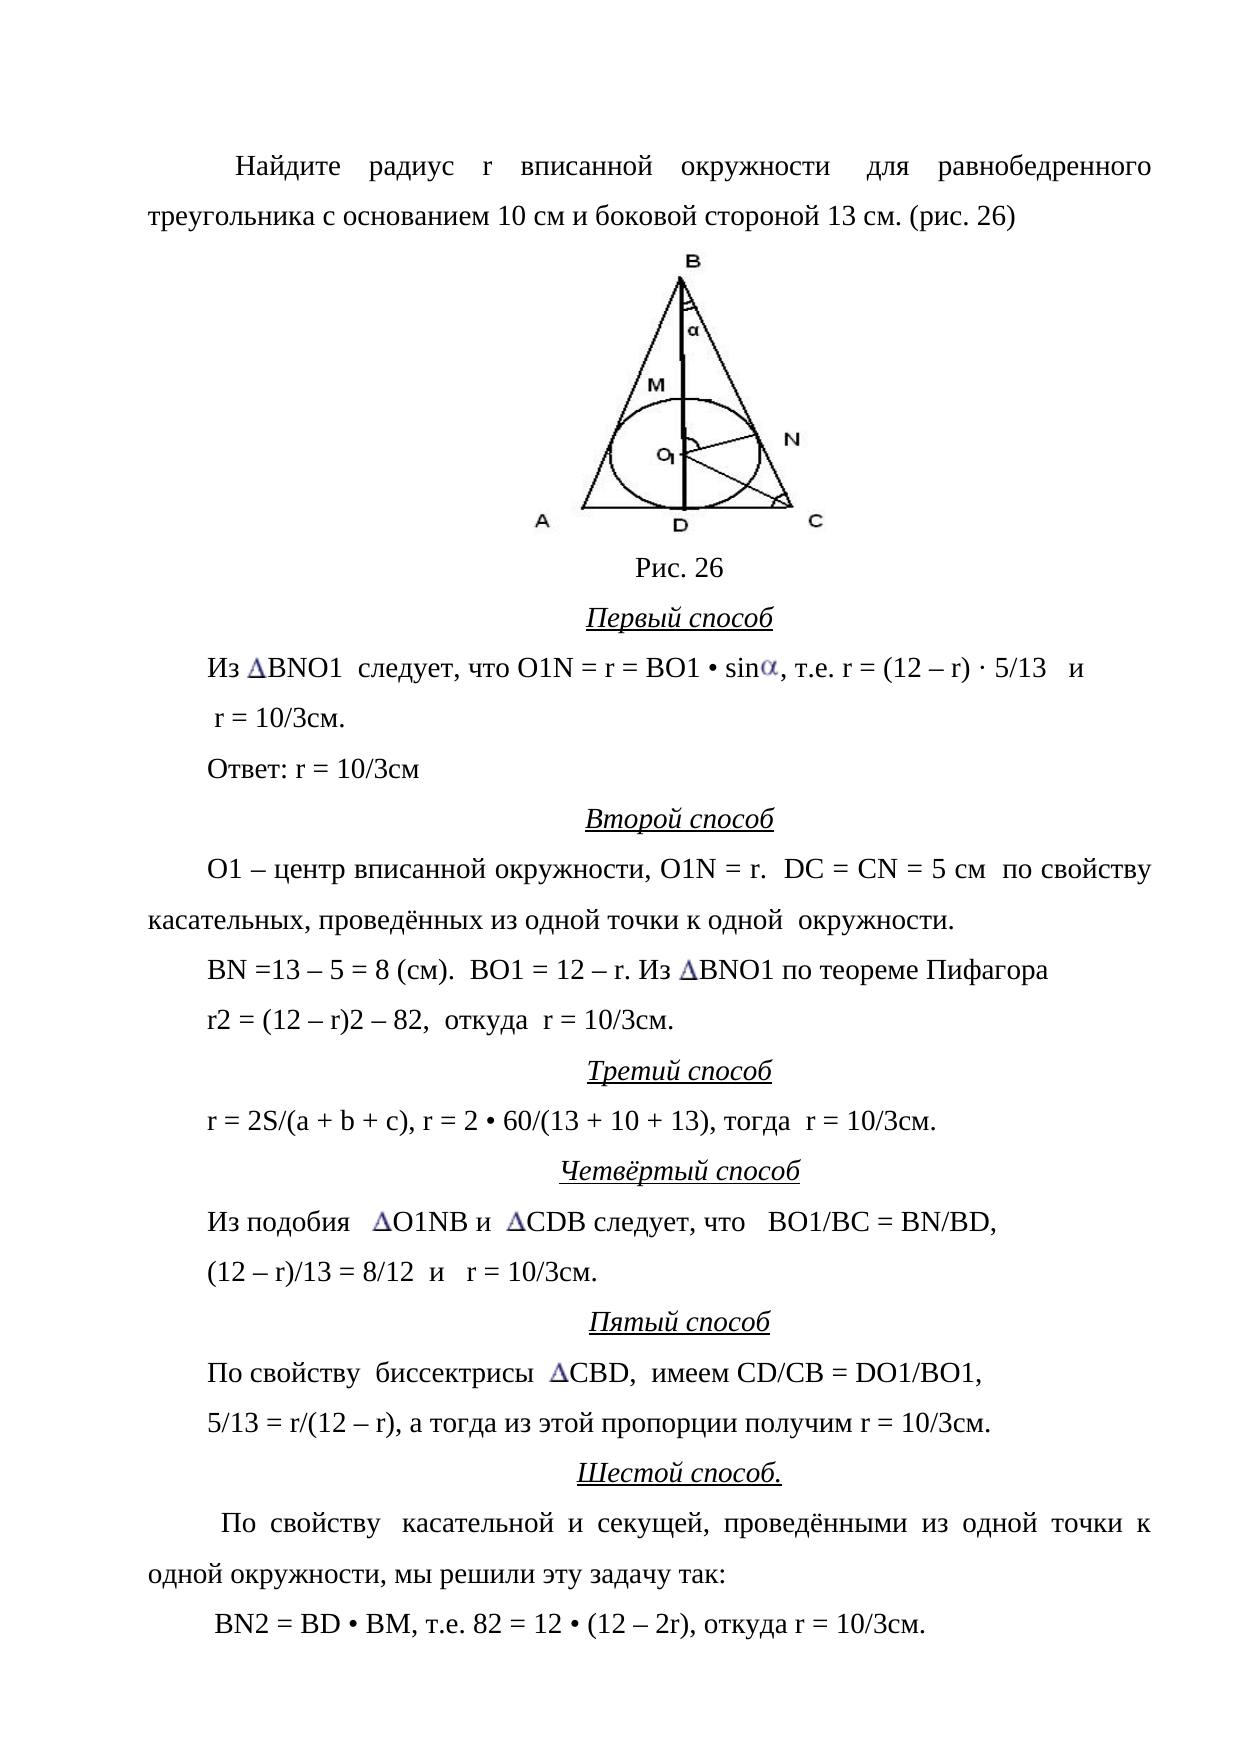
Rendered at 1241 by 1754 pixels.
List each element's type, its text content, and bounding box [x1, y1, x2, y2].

picture [548, 1360, 569, 1382]
text О1 – центр вписанной окружности, O1N = r. DC = CN = 5 см по свойству касательных, проведённых из одной точки к одной окружности. [148, 852, 1152, 935]
text Пятый способ [148, 1304, 1152, 1338]
text 5/13 = r/(12 – r), а тогда из этой пропорции получим r = 10/3см. [148, 1405, 1152, 1438]
text Рис. 26 [148, 550, 1152, 583]
text BN2 = BD • BM, т.е. 82 = 12 • (12 – 2r), откуда r = 10/3см. [148, 1606, 1152, 1640]
picture [759, 657, 780, 678]
text Ответ: r = 10/3см [148, 751, 1152, 784]
text Второй способ [148, 801, 1152, 835]
text (12 – r)/13 = 8/12 и r = 10/3см. [148, 1254, 1152, 1288]
text Третий способ [148, 1053, 1152, 1086]
text По свойству касательной и секущей, проведёнными из одной точки к одной окружности, мы решили эту задачу так: [148, 1506, 1152, 1589]
text Из BNO1 следует, что O1N = r = BO1 • sin, т.е. r = (12 – r) · 5/13 и [148, 650, 1152, 684]
text По свойству биссектрисы CBD, имеем CD/CB = DO1/BO1, [148, 1355, 1152, 1388]
picture [678, 957, 699, 980]
picture [506, 1209, 527, 1231]
text r2 = (12 – r)2 – 82, откуда r = 10/3см. [148, 1002, 1152, 1036]
text r = 2S/(a + b + c), r = 2 • 60/(13 + 10 + 13), тогда r = 10/3см. [148, 1103, 1152, 1137]
picture [246, 655, 267, 678]
text Из подобия O1NB и CDB следует, что ВО1/BC = BN/BD, [148, 1204, 1152, 1237]
text Четвёртый способ [148, 1153, 1152, 1187]
text Шестой способ. [148, 1455, 1152, 1489]
text BN =13 – 5 = 8 (см). ВО1 = 12 – r. Из BNO1 по теореме Пифагора [148, 952, 1152, 986]
text Найдите радиус r вписанной окружности для равнобедренного треугольника с основанием 10 см и боковой стороной 13 см. (рис. 26) [148, 148, 1152, 232]
text Первый способ [148, 600, 1152, 633]
picture [372, 1209, 393, 1231]
picture [532, 248, 826, 536]
text r = 10/3см. [148, 701, 1152, 734]
